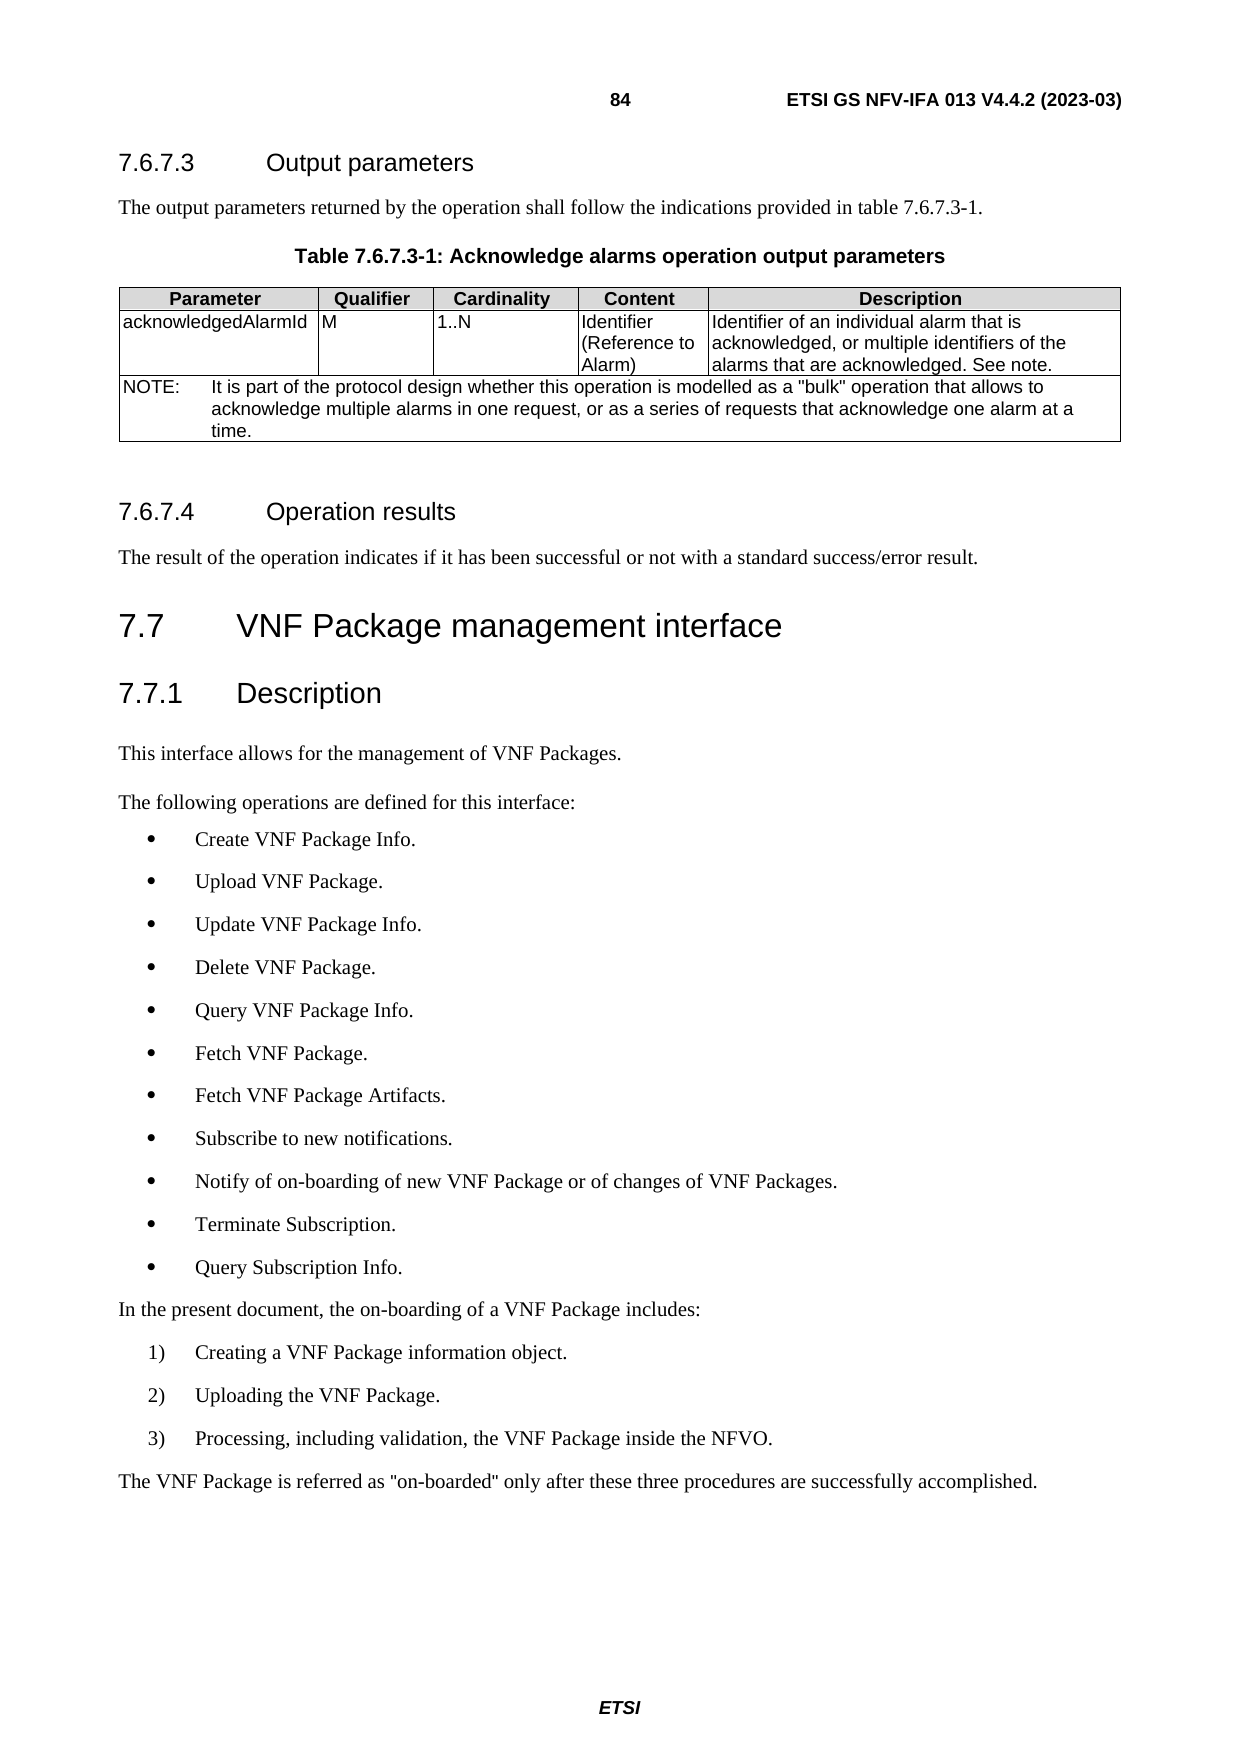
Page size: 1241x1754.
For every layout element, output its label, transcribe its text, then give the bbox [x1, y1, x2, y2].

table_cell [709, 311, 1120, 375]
text The following operations are defined for this interface: [118, 790, 1122, 814]
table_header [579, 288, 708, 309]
text Fetch VNF Package. [148, 1041, 1122, 1064]
subtitle 7.7 VNF Package management interface [118, 606, 1122, 645]
text Create VNF Package Info. [148, 826, 1122, 851]
subtitle 7.7.1 Description [118, 676, 1122, 709]
text Subscribe to new notifications. [148, 1126, 1122, 1150]
list Processing, including validation, the VNF Package inside the NFVO. [148, 1426, 1122, 1450]
list Creating a VNF Package information object. [148, 1340, 1122, 1364]
text Query Subscription Info. [148, 1254, 1122, 1279]
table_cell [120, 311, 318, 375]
text Notify of on-boarding of new VNF Package or of changes of VNF Packages. [148, 1169, 1122, 1193]
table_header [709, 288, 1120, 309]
text The output parameters returned by the operation shall follow the indications provided in table 7.6.7.3-1. [118, 195, 1122, 219]
subtitle 7.6.7.4 Operation results [118, 497, 1122, 526]
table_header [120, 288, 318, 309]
text Fetch VNF Package Artifacts. [148, 1083, 1122, 1107]
text This interface allows for the management of VNF Packages. [118, 741, 1122, 765]
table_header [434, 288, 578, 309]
text The result of the operation indicates if it has been successful or not with a standard success/error result. [118, 545, 1122, 569]
text Upload VNF Package. [148, 869, 1122, 893]
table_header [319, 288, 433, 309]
subtitle 7.6.7.3 Output parameters [118, 148, 1122, 176]
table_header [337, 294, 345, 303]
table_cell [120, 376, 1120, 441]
text Query VNF Package Info. [148, 998, 1122, 1022]
text The VNF Package is referred as "on-boarded" only after these three procedures are successfully accomplished. [118, 1469, 1122, 1493]
text Update VNF Package Info. [148, 912, 1122, 936]
text Delete VNF Package. [148, 955, 1122, 979]
list Uploading the VNF Package. [148, 1383, 1122, 1407]
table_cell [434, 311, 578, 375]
text Terminate Subscription. [148, 1212, 1122, 1236]
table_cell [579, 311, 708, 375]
text In the present document, the on-boarding of a VNF Package includes: [118, 1297, 1122, 1321]
text Table 7.6.7.3-1: Acknowledge alarms operation output parameters [118, 244, 1122, 268]
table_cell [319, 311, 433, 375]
